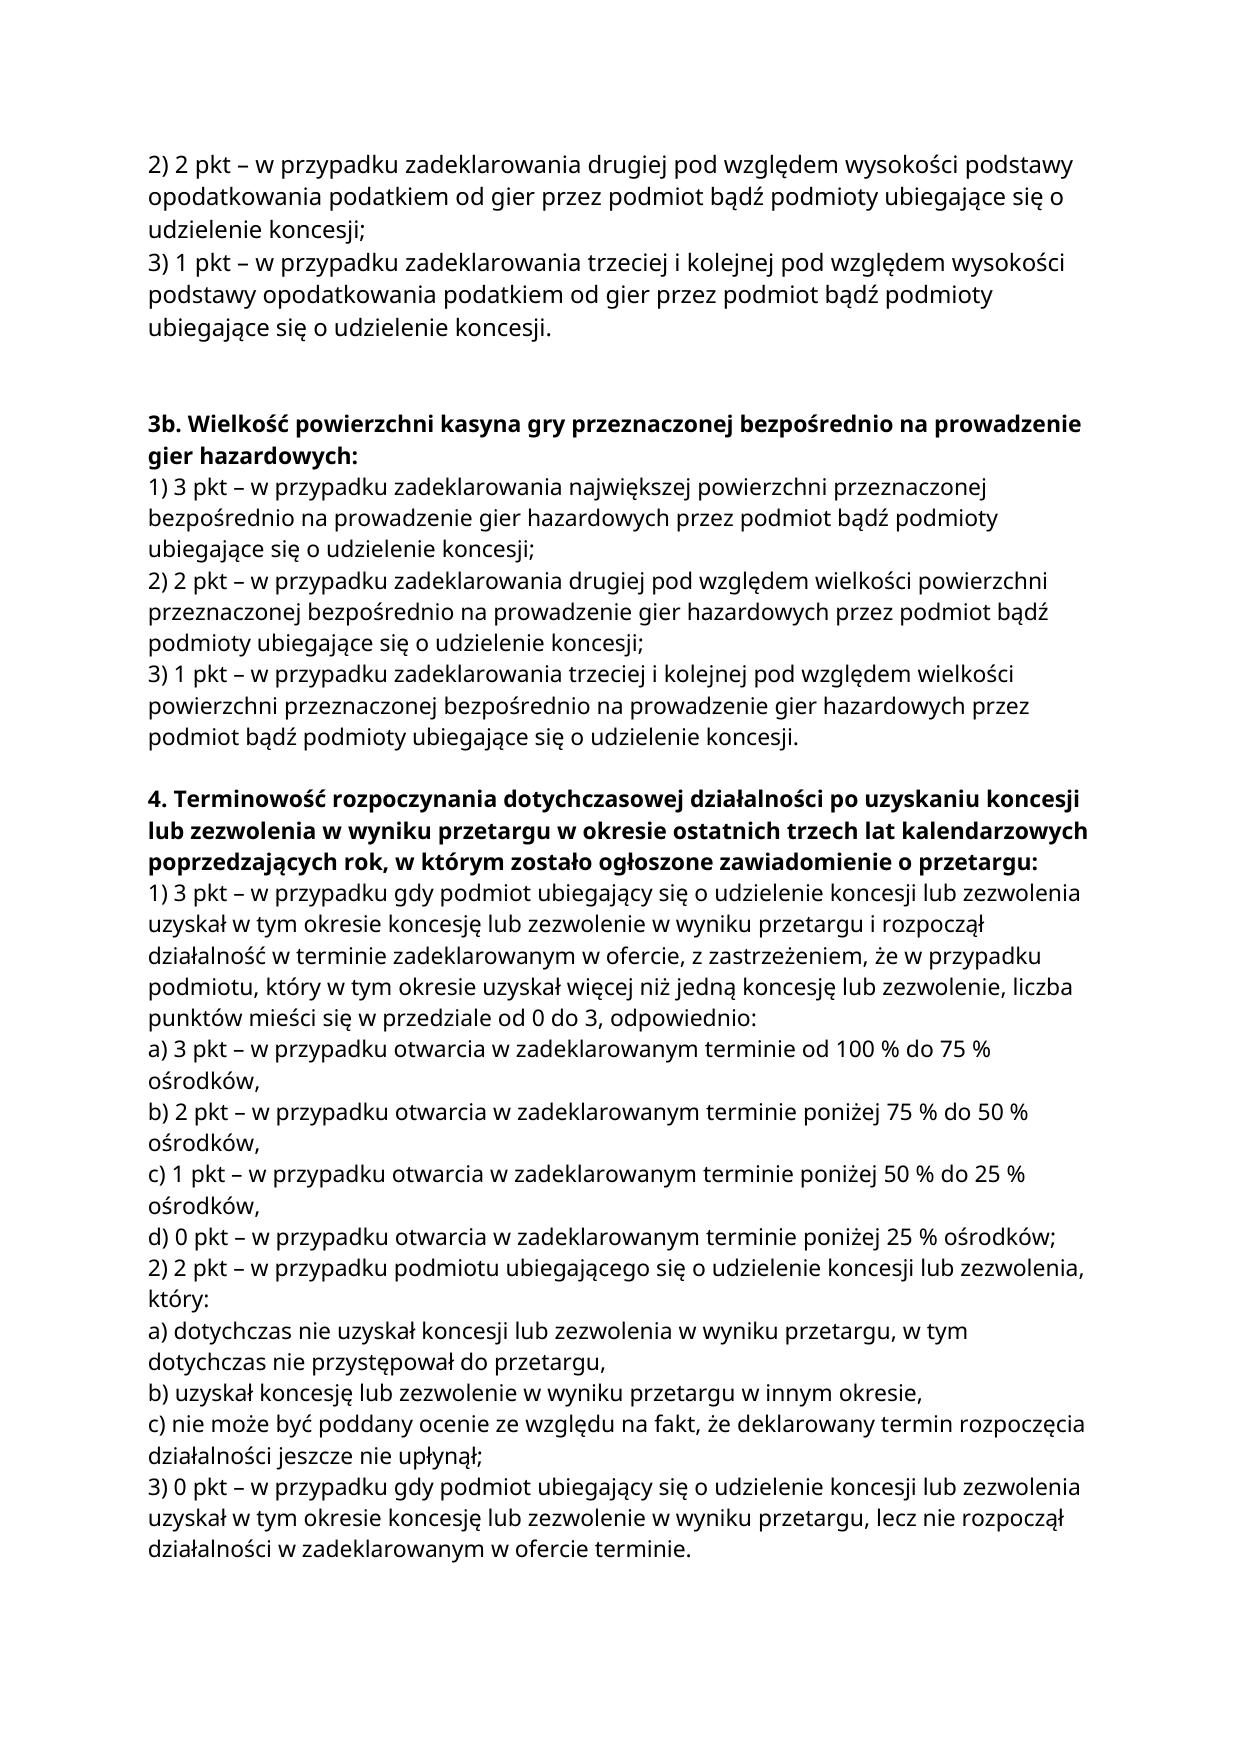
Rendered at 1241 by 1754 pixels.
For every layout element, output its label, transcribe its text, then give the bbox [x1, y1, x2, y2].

text 1) 3 pkt – w przypadku zadeklarowania największej powierzchni przeznaczonej bezpośrednio na prowadzenie gier hazardowych przez podmiot bądź podmioty ubiegające się o udzielenie koncesji; [148, 471, 1093, 565]
text 2) 2 pkt – w przypadku zadeklarowania drugiej pod względem wielkości powierzchni przeznaczonej bezpośrednio na prowadzenie gier hazardowych przez podmiot bądź podmioty ubiegające się o udzielenie koncesji; [148, 565, 1093, 658]
text 2) 2 pkt – w przypadku zadeklarowania drugiej pod względem wysokości podstawy opodatkowania podatkiem od gier przez podmiot bądź podmioty ubiegające się o udzielenie koncesji; [148, 148, 1093, 245]
text 3) 1 pkt – w przypadku zadeklarowania trzeciej i kolejnej pod względem wysokości podstawy opodatkowania podatkiem od gier przez podmiot bądź podmioty ubiegające się o udzielenie koncesji. [148, 245, 1093, 343]
text 3b. Wielkość powierzchni kasyna gry przeznaczonej bezpośrednio na prowadzenie gier hazardowych: [148, 408, 1093, 471]
text 2) 2 pkt – w przypadku podmiotu ubiegającego się o udzielenie koncesji lub zezwolenia, który: [148, 1252, 1093, 1315]
text 3) 1 pkt – w przypadku zadeklarowania trzeciej i kolejnej pod względem wielkości powierzchni przeznaczonej bezpośrednio na prowadzenie gier hazardowych przez podmiot bądź podmioty ubiegające się o udzielenie koncesji. [148, 658, 1093, 752]
text a) dotychczas nie uzyskał koncesji lub zezwolenia w wyniku przetargu, w tym dotychczas nie przystępował do przetargu, [148, 1315, 1093, 1377]
text c) 1 pkt – w przypadku otwarcia w zadeklarowanym terminie poniżej 50 % do 25 % ośrodków, [148, 1158, 1093, 1221]
text b) 2 pkt – w przypadku otwarcia w zadeklarowanym terminie poniżej 75 % do 50 % ośrodków, [148, 1096, 1093, 1158]
text 1) 3 pkt – w przypadku gdy podmiot ubiegający się o udzielenie koncesji lub zezwolenia uzyskał w tym okresie koncesję lub zezwolenie w wyniku przetargu i rozpoczął działalność w terminie zadeklarowanym w ofercie, z zastrzeżeniem, że w przypadku podmiotu, który w tym okresie uzyskał więcej niż jedną koncesję lub zezwolenie, liczba punktów mieści się w przedziale od 0 do 3, odpowiednio: [148, 877, 1093, 1033]
text d) 0 pkt – w przypadku otwarcia w zadeklarowanym terminie poniżej 25 % ośrodków; [148, 1221, 1093, 1252]
text a) 3 pkt – w przypadku otwarcia w zadeklarowanym terminie od 100 % do 75 % ośrodków, [148, 1033, 1093, 1096]
text b) uzyskał koncesję lub zezwolenie w wyniku przetargu w innym okresie, [148, 1377, 1093, 1408]
text 3) 0 pkt – w przypadku gdy podmiot ubiegający się o udzielenie koncesji lub zezwolenia uzyskał w tym okresie koncesję lub zezwolenie w wyniku przetargu, lecz nie rozpoczął działalności w zadeklarowanym w ofercie terminie. [148, 1471, 1093, 1565]
text 4. Terminowość rozpoczynania dotychczasowej działalności po uzyskaniu koncesji lub zezwolenia w wyniku przetargu w okresie ostatnich trzech lat kalendarzowych poprzedzających rok, w którym zostało ogłoszone zawiadomienie o przetargu: [148, 783, 1093, 877]
text c) nie może być poddany ocenie ze względu na fakt, że deklarowany termin rozpoczęcia działalności jeszcze nie upłynął; [148, 1408, 1093, 1471]
